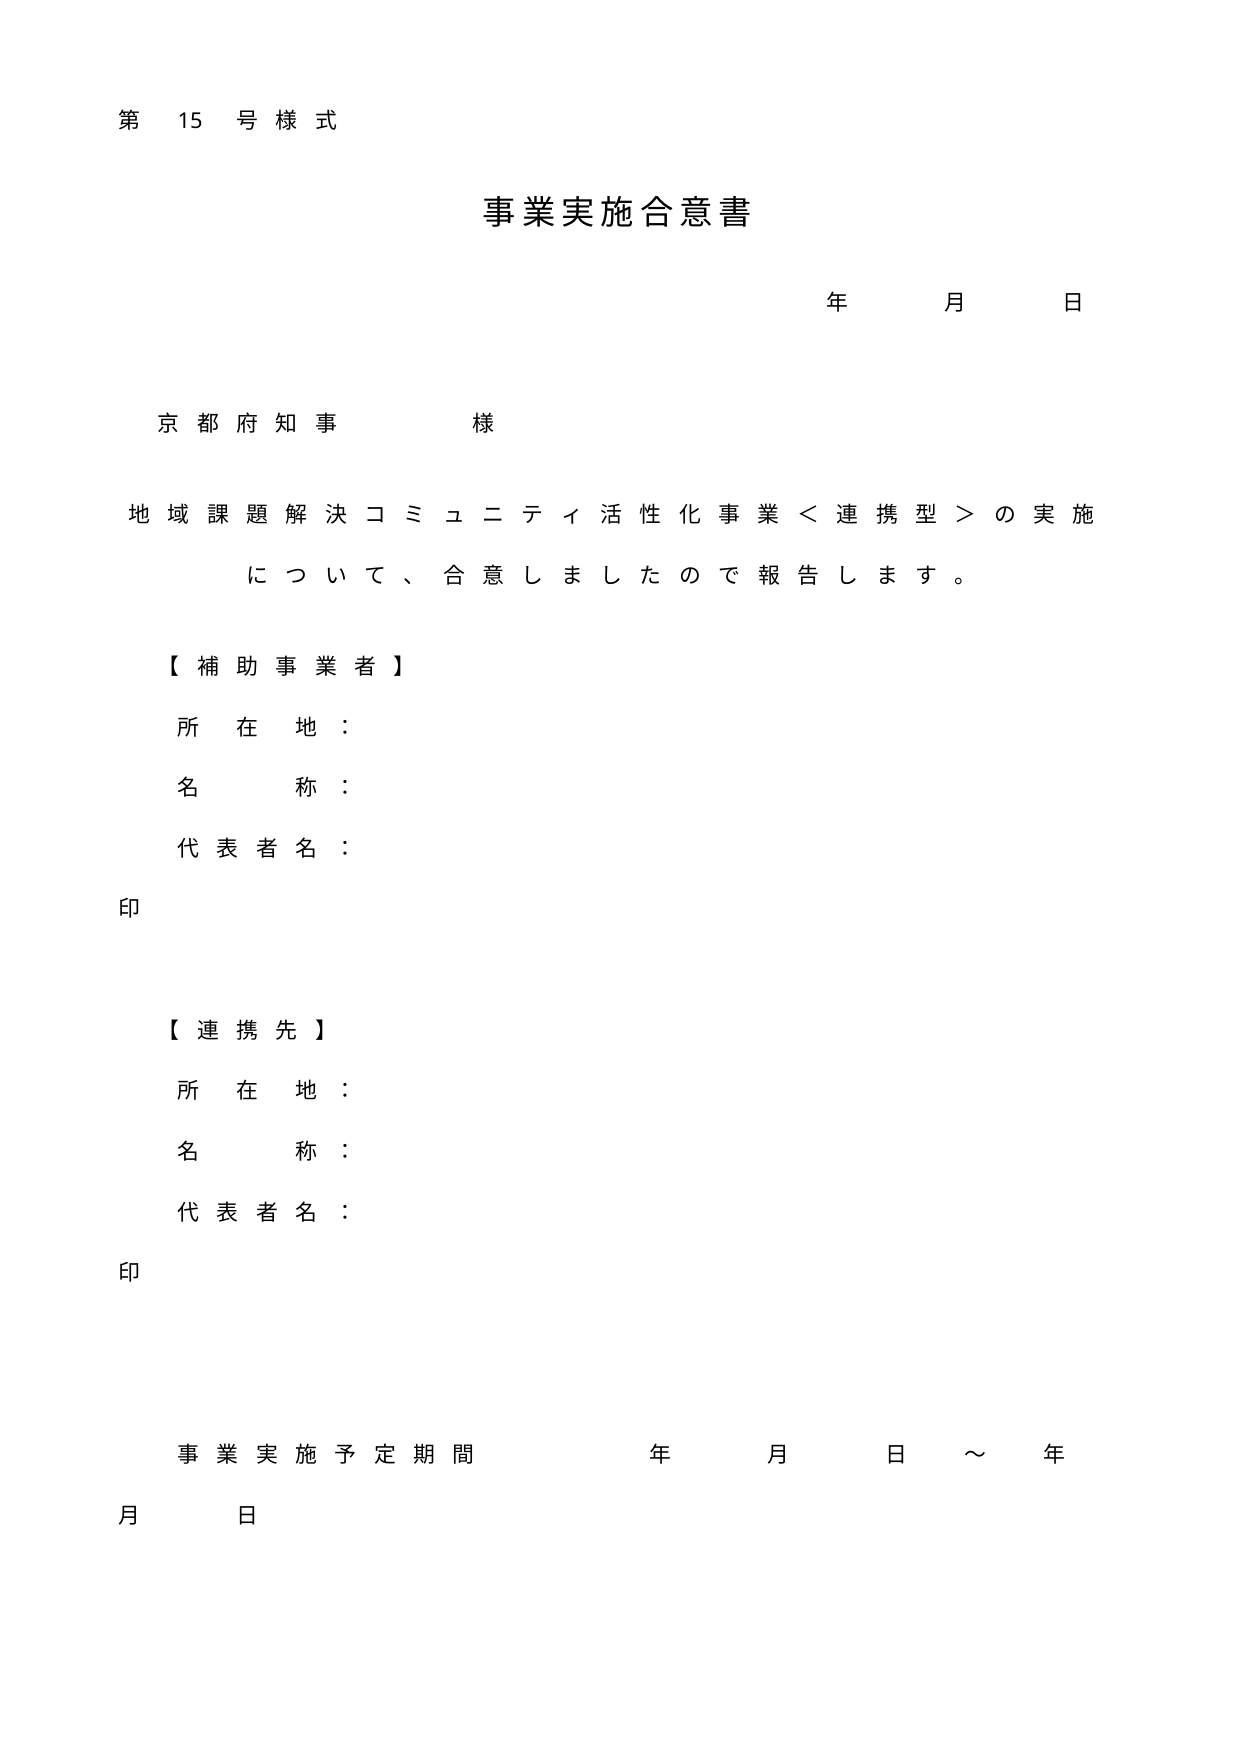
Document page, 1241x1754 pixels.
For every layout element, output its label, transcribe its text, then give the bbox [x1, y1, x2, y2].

text 代表者名： 印 [118, 816, 1122, 938]
text 地域課題解決コミュニティ活性化事業＜連携型＞の実施について、合意しましたので報告します。 [118, 483, 1122, 604]
text 【補助事業者】 [118, 634, 1122, 695]
text 所 在 地： [118, 695, 1122, 756]
text 第15号様式 [118, 89, 1122, 149]
text 事業実施合意書 [118, 180, 1122, 240]
text 【連携先】 [118, 998, 1122, 1059]
text 年 月 日 [118, 271, 1102, 331]
text 京都府知事 様 [118, 392, 1122, 453]
text 代表者名： 印 [118, 1180, 1122, 1301]
text 名 称： [118, 756, 1122, 816]
text 所 在 地： [118, 1059, 1122, 1119]
text 名 称： [118, 1119, 1122, 1180]
text 事業実施予定期間 年 月 日 ～ 年 月 日 [118, 1423, 1122, 1544]
